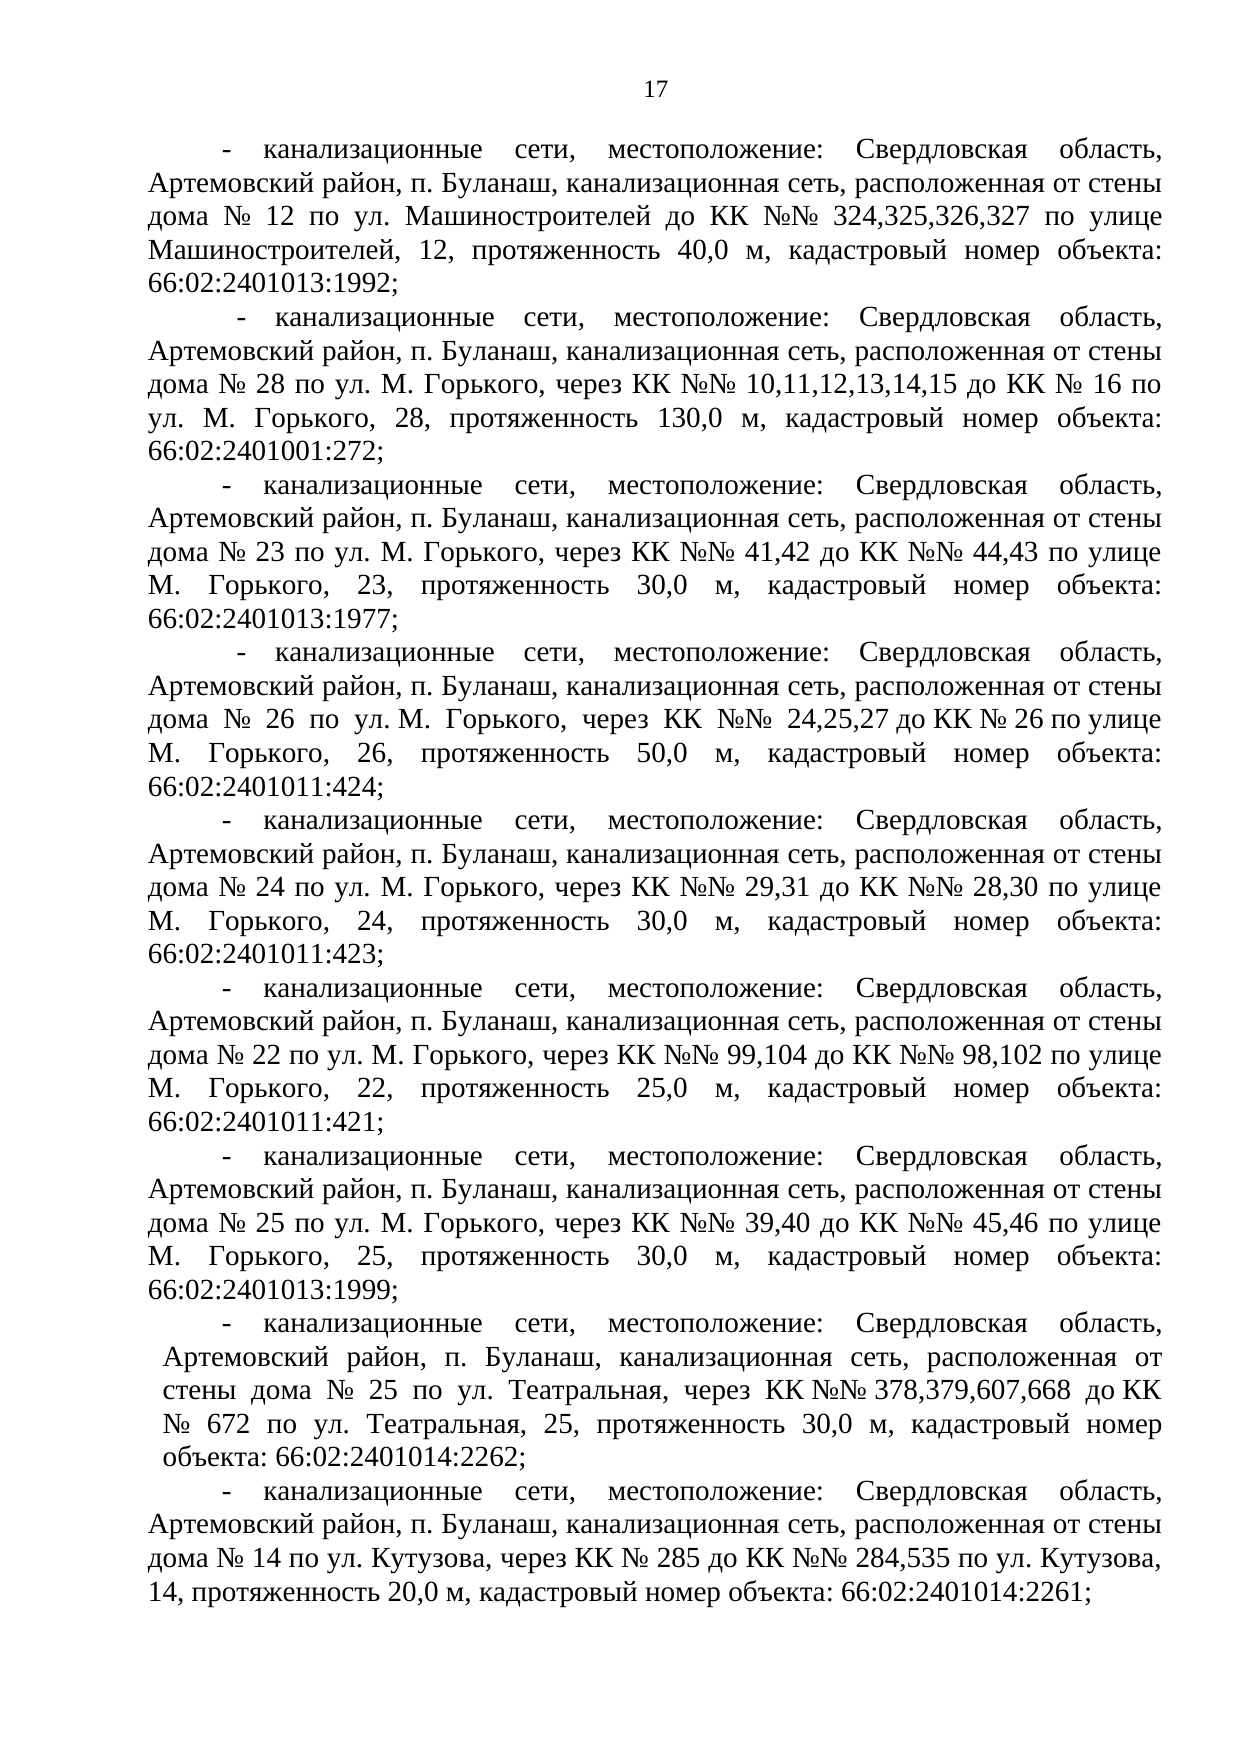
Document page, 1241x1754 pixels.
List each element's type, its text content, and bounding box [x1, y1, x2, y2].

text - канализационные сети, местоположение: Свердловская область, Артемовский район, п. Буланаш, канализационная сеть, расположенная от стены дома № 24 по ул. М. Горького, через КК №№ 29,31 до КК №№ 28,30 по улице М. Горького, 24, протяженность 30,0 м, кадастровый номер объекта: 66:02:2401011:423; [148, 802, 1163, 970]
text - канализационные сети, местоположение: Свердловская область, Артемовский район, п. Буланаш, канализационная сеть, расположенная от стены дома № 22 по ул. М. Горького, через КК №№ 99,104 до КК №№ 98,102 по улице М. Горького, 22, протяженность 25,0 м, кадастровый номер объекта: 66:02:2401011:421; [148, 970, 1163, 1138]
text - канализационные сети, местоположение: Свердловская область, Артемовский район, п. Буланаш, канализационная сеть, расположенная от стены дома № 23 по ул. М. Горького, через КК №№ 41,42 до КК №№ 44,43 по улице М. Горького, 23, протяженность 30,0 м, кадастровый номер объекта: 66:02:2401013:1977; [148, 467, 1163, 634]
text - канализационные сети, местоположение: Свердловская область, Артемовский район, п. Буланаш, канализационная сеть, расположенная от стены дома № 14 по ул. Кутузова, через КК № 285 до КК №№ 284,535 по ул. Кутузова, 14, протяженность 20,0 м, кадастровый номер объекта: 66:02:2401014:2261; [148, 1473, 1163, 1607]
text № 672 по ул. Театральная, 25, протяженность 30,0 м, кадастровый номер объекта: 66:02:2401014:2262; [162, 1406, 1163, 1473]
text - канализационные сети, местоположение: Свердловская область, Артемовский район, п. Буланаш, канализационная сеть, расположенная от стены дома № 28 по ул. М. Горького, через КК №№ 10,11,12,13,14,15 до КК № 16 по ул. М. Горького, 28, протяженность 130,0 м, кадастровый номер объекта: 66:02:2401001:272; [148, 299, 1163, 467]
text - канализационные сети, местоположение: Свердловская область, Артемовский район, п. Буланаш, канализационная сеть, расположенная от стены дома № 26 по ул. М. Горького, через КК №№ 24,25,27 до КК № 26 по улице [148, 634, 1163, 735]
text М. Горького, 26, протяженность 50,0 м, кадастровый номер объекта: 66:02:2401011:424; [148, 735, 1163, 802]
text - канализационные сети, местоположение: Свердловская область, Артемовский район, п. Буланаш, канализационная сеть, расположенная от стены дома № 12 по ул. Машиностроителей до КК №№ 324,325,326,327 по улице Машиностроителей, 12, протяженность 40,0 м, кадастровый номер объекта: 66:02:2401013:1992; [148, 131, 1163, 299]
text - канализационные сети, местоположение: Свердловская область, Артемовский район, п. Буланаш, канализационная сеть, расположенная от стены дома № 25 по ул. М. Горького, через КК №№ 39,40 до КК №№ 45,46 по улице М. Горького, 25, протяженность 30,0 м, кадастровый номер объекта: 66:02:2401013:1999; [148, 1138, 1163, 1305]
text - канализационные сети, местоположение: Свердловская область, Артемовский район, п. Буланаш, канализационная сеть, расположенная от стены дома № 25 по ул. Театральная, через КК №№ 378,379,607,668 до КК [162, 1305, 1163, 1406]
